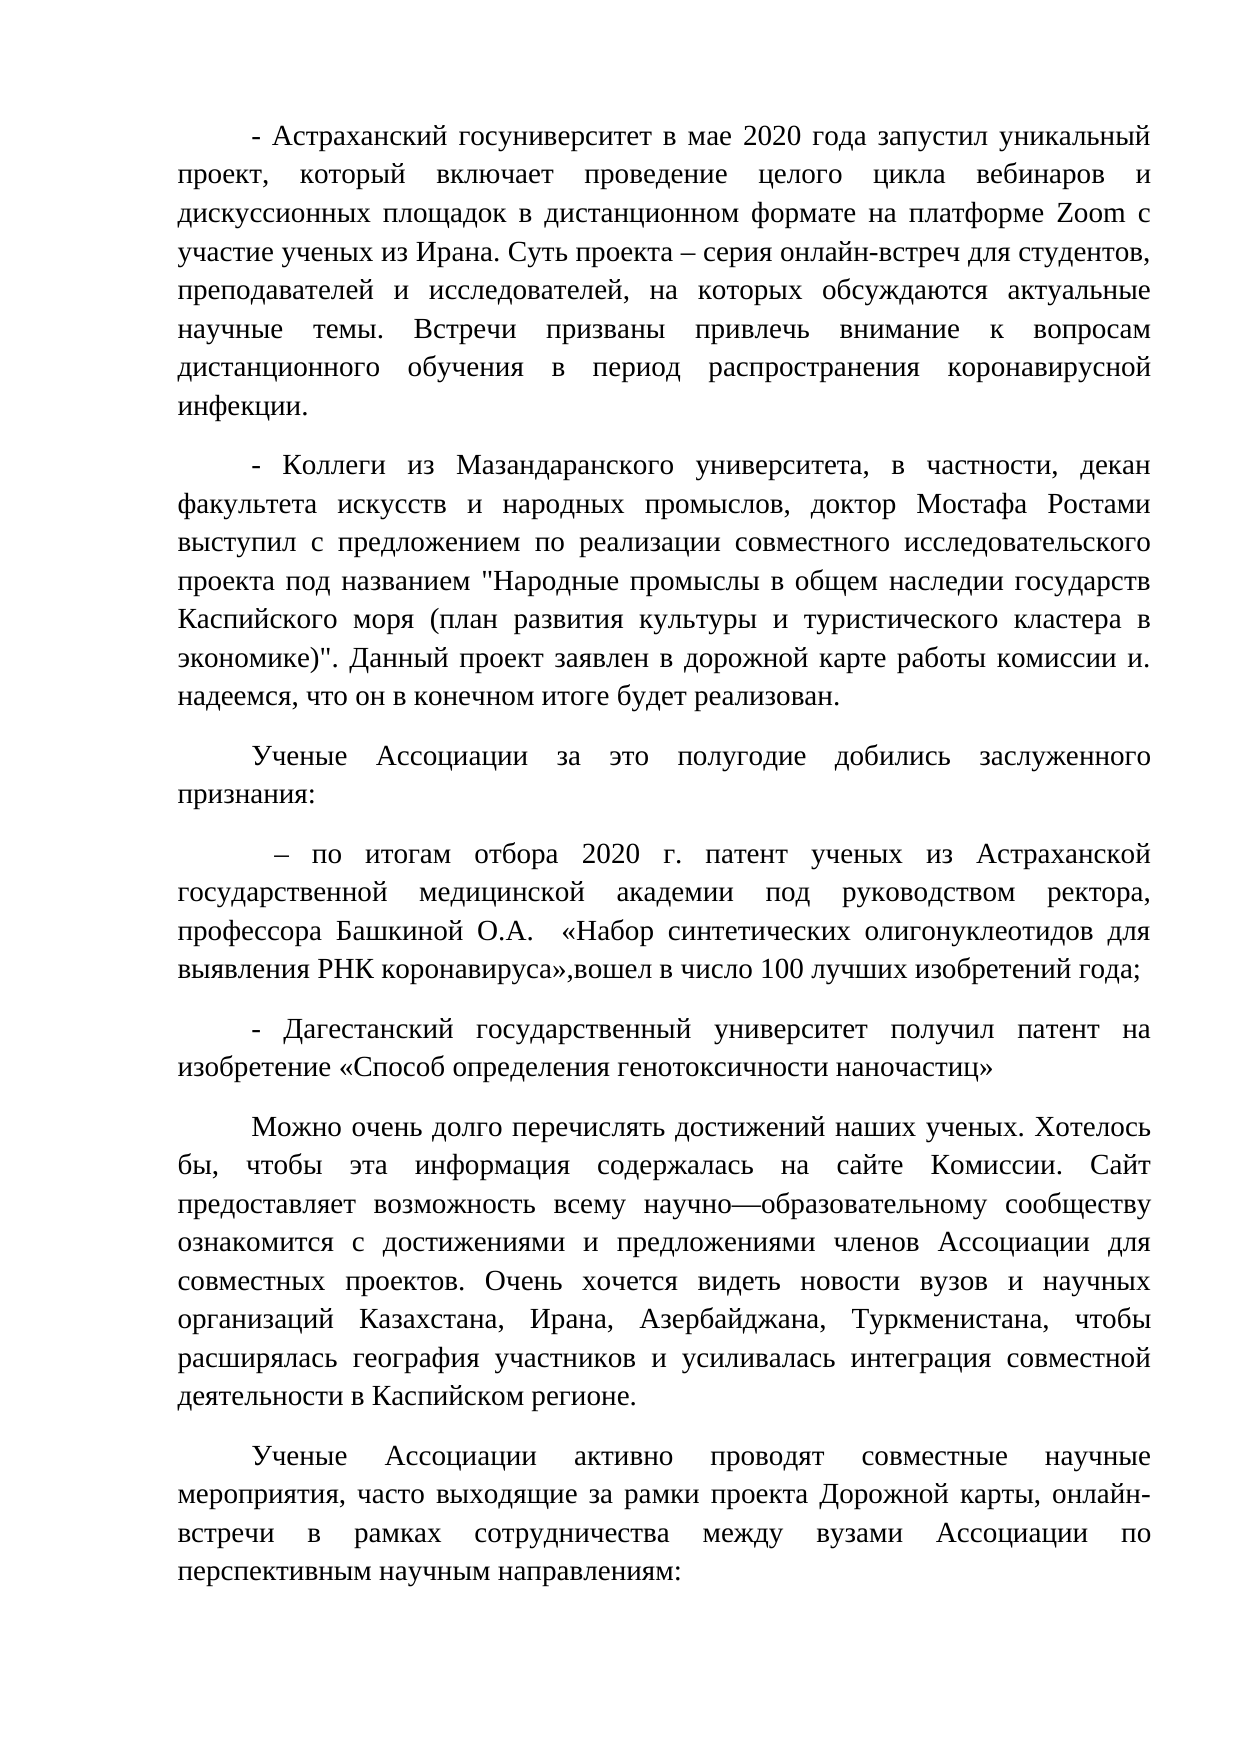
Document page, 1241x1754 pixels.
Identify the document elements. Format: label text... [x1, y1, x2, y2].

text - Астраханский госуниверситет в мае 2020 года запустил уникальный проект, который включает проведение целого цикла вебинаров и дискуссионных площадок в дистанционном формате на платформе Zoom с участие ученых из Ирана. Суть проекта – серия онлайн-встреч для студентов, преподавателей и исследователей, на которых обсуждаются актуальные научные темы. Встречи призваны привлечь внимание к вопросам дистанционного обучения в период распространения коронавирусной инфекции. [177, 118, 1152, 421]
text Можно очень долго перечислять достижений наших ученых. Хотелось бы, чтобы эта информация содержалась на сайте Комиссии. Сайт предоставляет возможность всему научно—образовательному сообществу ознакомится с достижениями и предложениями членов Ассоциации для совместных проектов. Очень хочется видеть новости вузов и научных организаций Казахстана, Ирана, Азербайджана, Туркменистана, чтобы расширялась география участников и усиливалась интеграция совместной деятельности в Каспийском регионе. [177, 1109, 1152, 1412]
text - Дагестанский государственный университет получил патент на изобретение «Способ определения генотоксичности наночастиц» [177, 1011, 1152, 1083]
text Ученые Ассоциации за это полугодие добились заслуженного признания: [177, 738, 1152, 810]
text – по итогам отбора 2020 г. патент ученых из Астраханской государственной медицинской академии под руководством ректора, профессора Башкиной О.А. «Набор синтетических олигонуклеотидов для выявления РНК коронавируса»,вошел в число 100 лучших изобретений года; [177, 836, 1152, 985]
text - Коллеги из Мазандаранского университета, в частности, декан факультета искусств и народных промыслов, доктор Мостафа Ростами выступил с предложением по реализации совместного исследовательского проекта под названием "Народные промыслы в общем наследии государств Каспийского моря (план развития культуры и туристического кластера в экономике)". Данный проект заявлен в дорожной карте работы комиссии и. надеемся, что он в конечном итоге будет реализован. [177, 447, 1152, 712]
text Ученые Ассоциации активно проводят совместные научные мероприятия, часто выходящие за рамки проекта Дорожной карты, онлайн-встречи в рамках сотрудничества между вузами Ассоциации по перспективным научным направлениям: [177, 1438, 1152, 1587]
